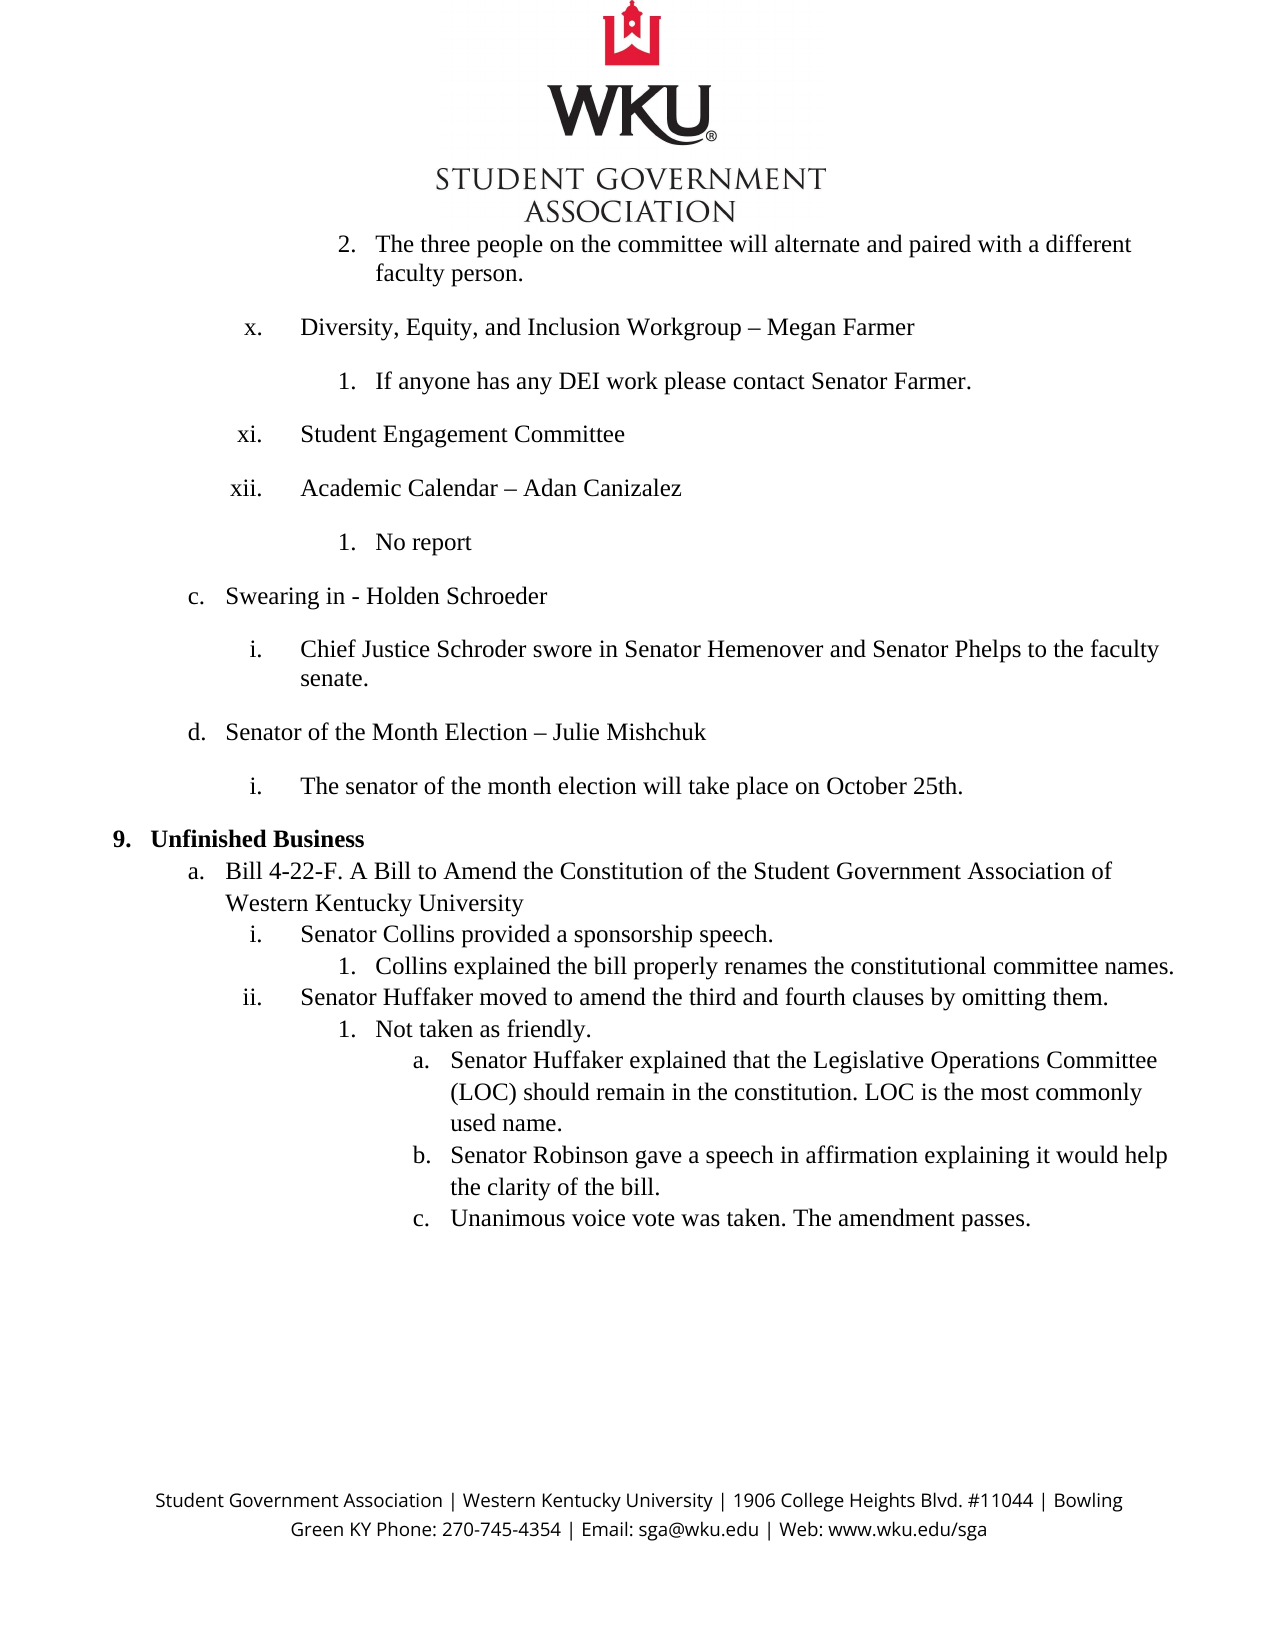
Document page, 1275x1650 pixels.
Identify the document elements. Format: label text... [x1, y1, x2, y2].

list The senator of the month election will take place on October 25th. [263, 771, 1186, 799]
list Bill 4-22-F. A Bill to Amend the Constitution of the Student Government Association of Western Kentucky University [188, 856, 1186, 916]
list Unfinished Business [113, 824, 1186, 853]
list Not taken as friendly. [338, 1014, 1186, 1043]
picture [434, 0, 827, 230]
list Senator Collins provided a sponsorship speech. [263, 919, 1186, 948]
list Chief Justice Schroder swore in Senator Hemenover and Senator Phelps to the faculty senate. [263, 634, 1186, 692]
list Senator Huffaker explained that the Legislative Operations Committee (LOC) should remain in the constitution. LOC is the most commonly used name. [413, 1045, 1186, 1137]
list If anyone has any DEI work please contact Senator Farmer. [338, 366, 1186, 394]
list Senator Huffaker moved to amend the third and fourth clauses by omitting them. [263, 982, 1186, 1011]
list The three people on the committee will alternate and paired with a different faculty person. [338, 229, 1186, 287]
list Student Engagement Committee [263, 419, 1186, 448]
list Academic Calendar – Adan Canizalez [263, 473, 1186, 502]
list Unanimous voice vote was taken. The amendment passes. [413, 1203, 1186, 1232]
list No report [338, 527, 1186, 556]
list Senator Robinson gave a speech in affirmation explaining it would help the clarity of the bill. [413, 1140, 1186, 1200]
list Swearing in - Holden Schroeder [188, 581, 1186, 609]
list Senator of the Month Election – Julie Mishchuk [188, 717, 1186, 746]
list Collins explained the bill properly renames the constitutional committee names. [338, 951, 1186, 979]
list Diversity, Equity, and Inclusion Workgroup – Megan Farmer [263, 312, 1186, 341]
